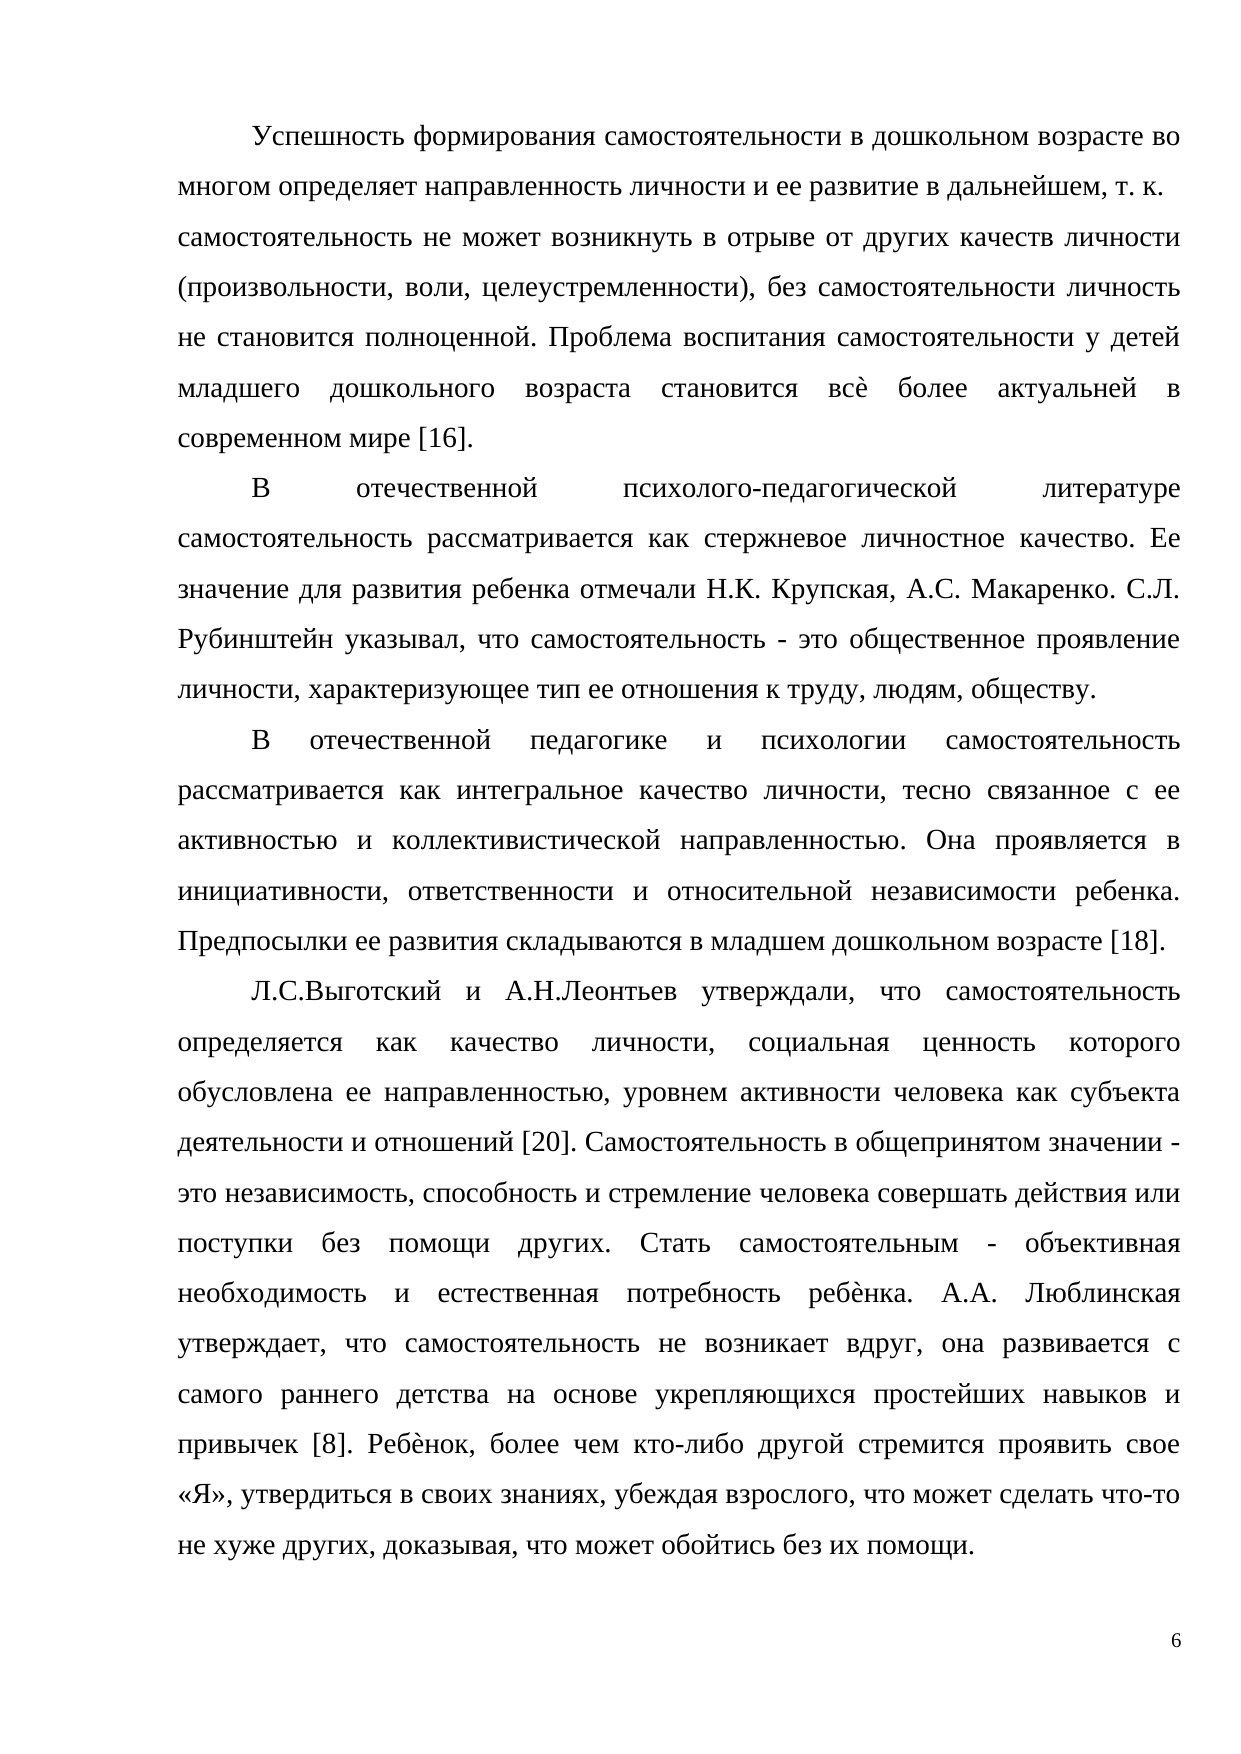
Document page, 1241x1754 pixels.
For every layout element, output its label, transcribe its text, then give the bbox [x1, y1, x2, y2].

text В отечественной психолого-педагогической литературе самостоятельность рассматривается как стержневое личностное качество. Ее значение для развития ребенка отмечали H.К. Крупская, А.С. Макаренко. С.Л. Рубинштейн указывал, что самостоятельность - это общественное проявление личности, характеризующее тип ее отношения к труду, людям, обществу. [177, 470, 1181, 705]
text В отечественной педагогике и психологии самостоятельность рассматривается как интегральное качество личности, тесно связанное с ее активностью и коллективистической направленностью. Она проявляется в инициативности, ответственности и относительной независимости ребенка. Предпосылки ее развития складываются в младшем дошкольном возрасте [18]. [177, 722, 1181, 957]
text Успешность формирования самостоятельности в дошкольном возрасте во многом определяет направленность личности и ее развитие в дальнейшем, т. к. [177, 118, 1181, 202]
text самостоятельность не может возникнуть в отрыве от других качеств личности (произвольности, воли, целеустремленности), без самостоятельности личность не становится полноценной. Проблема воспитания самостоятельности у детей младшего дошкольного возраста становится всѐ более актуальней в современном мире [16]. [177, 219, 1181, 453]
text Л.С.Выготский и А.Н.Леонтьев утверждали, что самостоятельность определяется как качество личности, социальная ценность которого обусловлена ее направленностью, уровнем активности человека как субъекта деятельности и отношений [20]. Самостоятельность в общепринятом значении - это независимость, способность и стремление человека совершать действия или поступки без помощи других. Стать самостоятельным - объективная необходимость и естественная потребность ребѐнка. А.А. Люблинская утверждает, что самостоятельность не возникает вдруг, она развивается с самого раннего детства на основе укрепляющихся простейших навыков и привычек [8]. Ребѐнок, более чем кто-либо другой стремится проявить свое «Я», утвердиться в своих знаниях, убеждая взрослого, что может сделать что-то не хуже других, доказывая, что может обойтись без их помощи. [177, 973, 1181, 1560]
